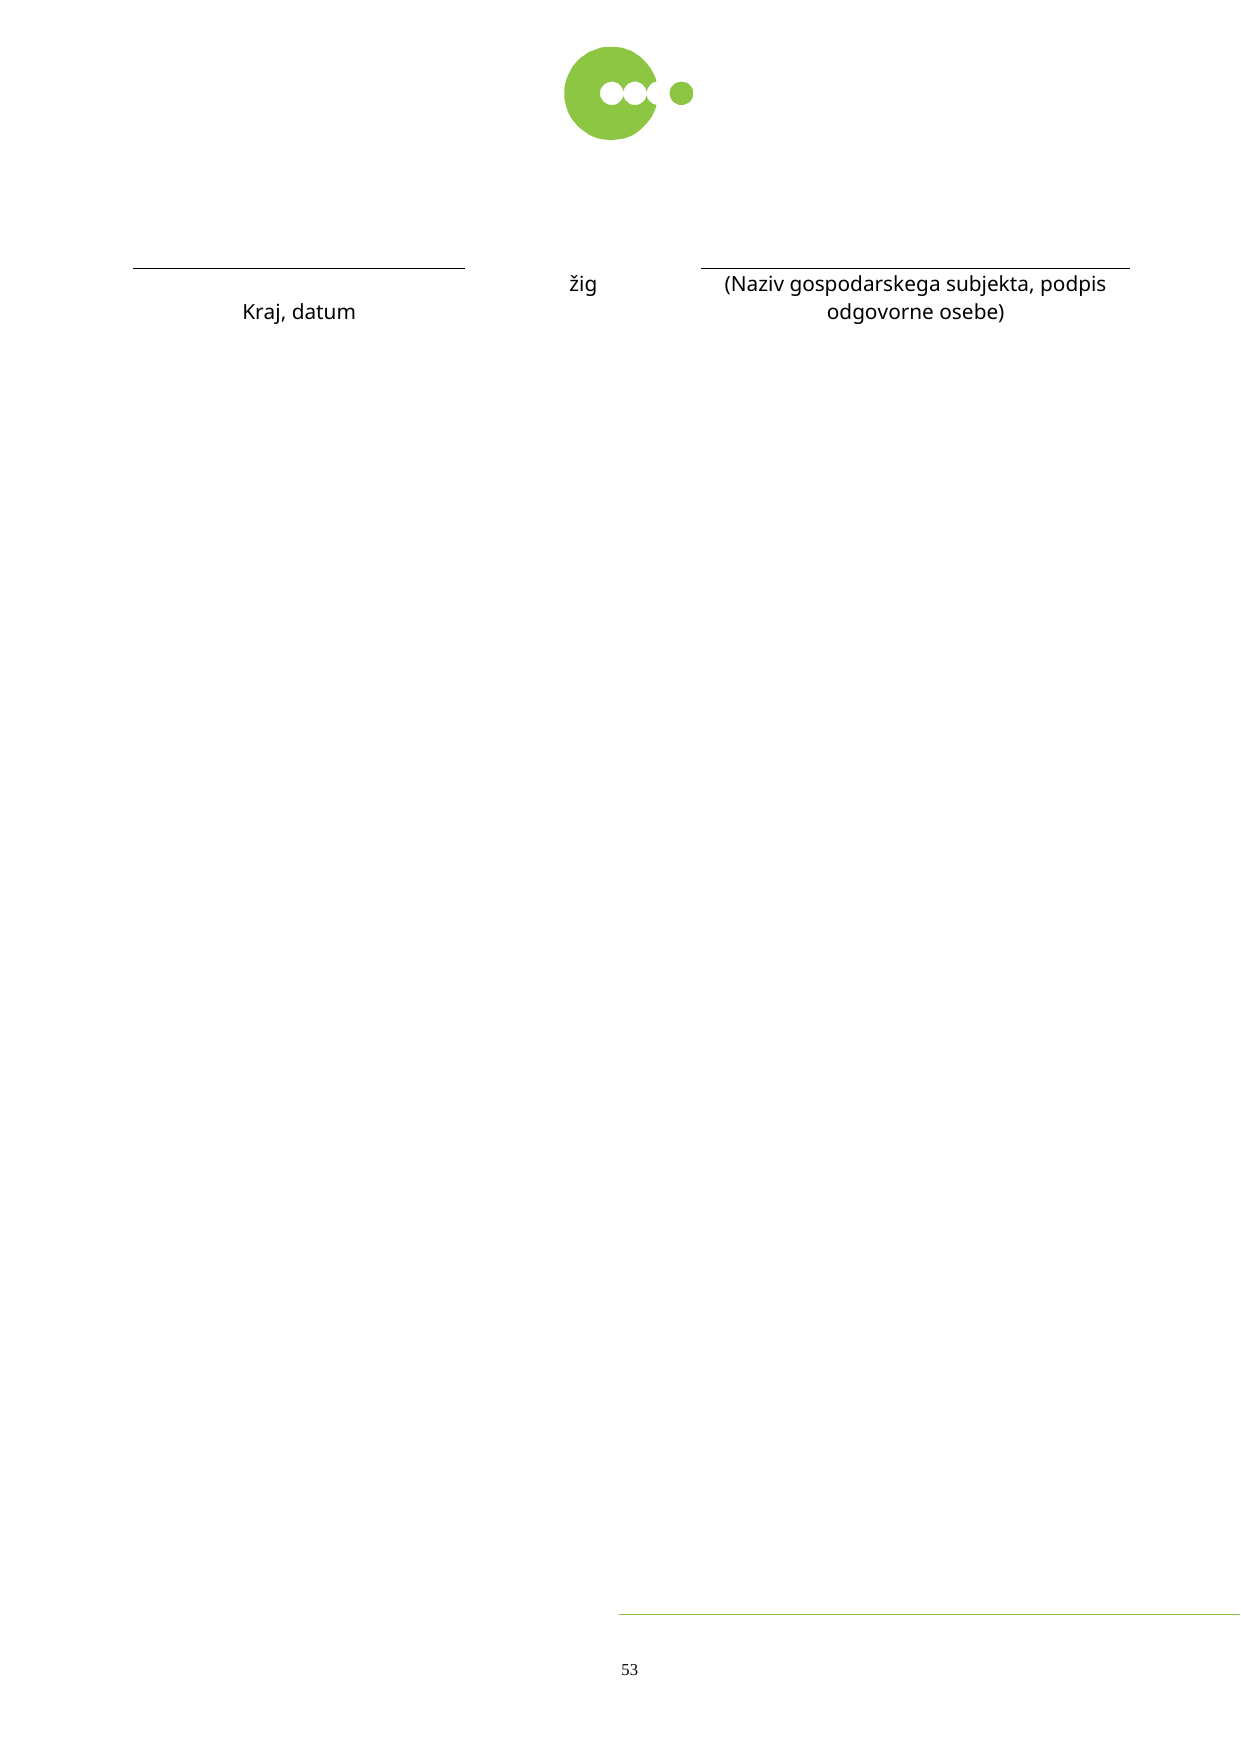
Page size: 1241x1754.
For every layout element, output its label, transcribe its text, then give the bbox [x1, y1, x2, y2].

table_header Kraj, datum [133, 269, 465, 326]
table_header (Naziv gospodarskega subjekta, podpis odgovorne osebe) [701, 269, 1129, 326]
table_header žig [465, 268, 701, 326]
